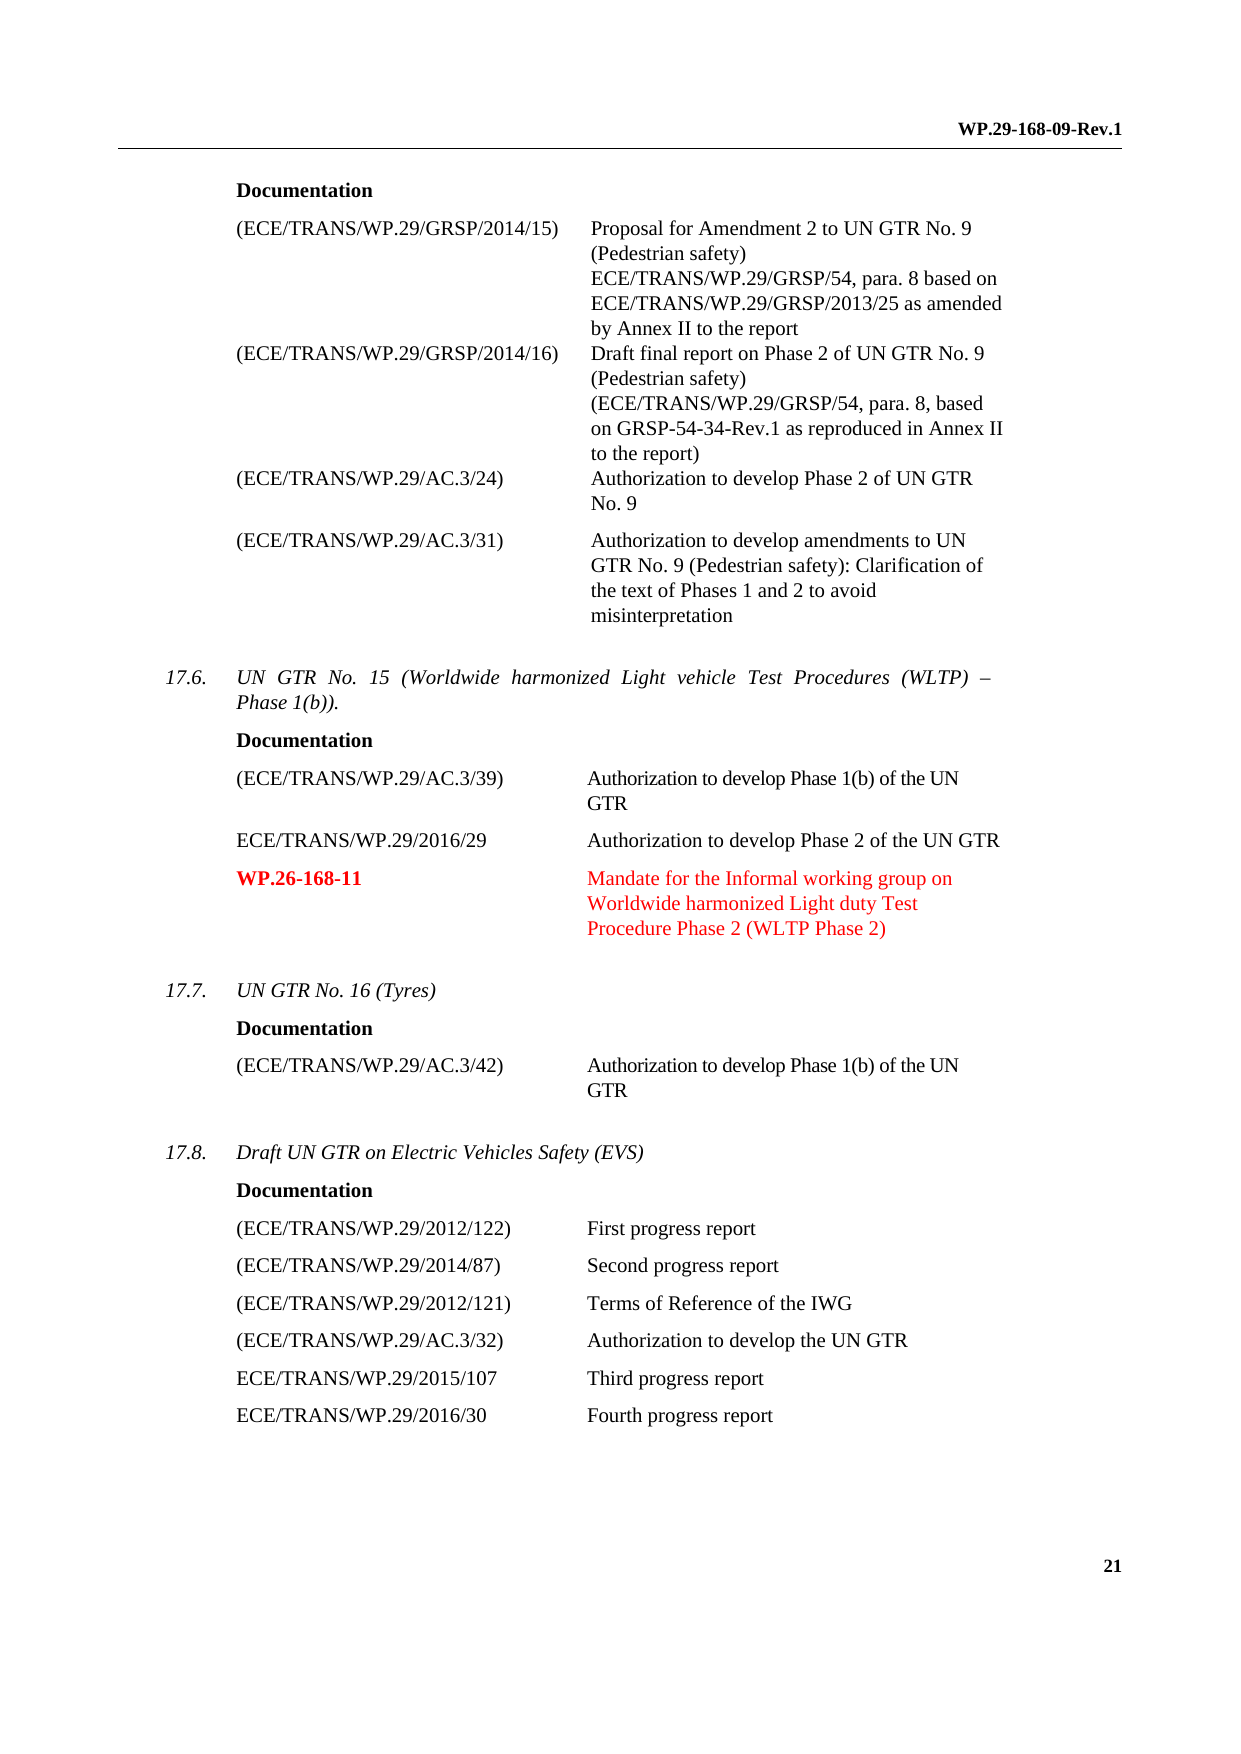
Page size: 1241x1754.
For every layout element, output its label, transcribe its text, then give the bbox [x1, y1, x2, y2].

table_cell Authorization to develop amendments to UN GTR No. 9 (Pedestrian safety): Clarification of the text of Phases 1 and 2 to avoid misinterpretation [591, 527, 1004, 640]
text Documentation [236, 177, 1004, 202]
table_cell ECE/TRANS/WP.29/2015/107 [236, 1365, 587, 1402]
text 17.8. Draft UN GTR on Electric Vehicles Safety (EVS) [118, 1140, 1004, 1165]
table_cell Mandate for the Informal working group on Worldwide harmonized Light duty Test Procedure Phase 2 (WLTP Phase 2) [587, 865, 1004, 952]
table_header First progress report Second progress report Terms of Reference of the IWG Authorization to develop the UN GTR [587, 1215, 1004, 1365]
table_header Proposal for Amendment 2 to UN GTR No. 9 (Pedestrian safety) ECE/TRANS/WP.29/GRSP/54, para. 8 based on ECE/TRANS/WP.29/GRSP/2013/25 as amended by Annex II to the report Draft final report on Phase 2 of UN GTR No. 9 (Pedestrian safety) (ECE/TRANS/WP.29/GRSP/54, para. 8, based on GRSP-54-34-Rev.1 as reproduced in Annex II to the report) Authorization to develop Phase 2 of UN GTR No. 9 [591, 215, 1004, 527]
table_cell ECE/TRANS/WP.29/2016/30 [236, 1402, 587, 1440]
text 17.7. UN GTR No. 16 (Tyres) [118, 977, 1004, 1002]
table_header (ECE/TRANS/WP.29/AC.3/39) [236, 765, 587, 827]
table_cell ECE/TRANS/WP.29/2016/29 [236, 827, 587, 865]
table_header Authorization to develop Phase 1(b) of the UN GTR [587, 765, 1004, 827]
text 17.6. UN GTR No. 15 (Worldwide harmonized Light vehicle Test Procedures (WLTP) – Phase 1(b)). [118, 665, 1004, 715]
table_cell Authorization to develop Phase 2 of the UN GTR [587, 827, 1004, 865]
text Documentation [236, 1177, 1004, 1202]
table_cell Fourth progress report [587, 1402, 1004, 1440]
text Documentation [236, 727, 1004, 752]
table_cell (ECE/TRANS/WP.29/AC.3/31) [236, 527, 591, 640]
table_cell WP.26-168-11 [236, 865, 587, 952]
text Documentation [236, 1015, 1004, 1040]
table_header (ECE/TRANS/WP.29/2012/122) (ECE/TRANS/WP.29/2014/87) (ECE/TRANS/WP.29/2012/121) (ECE/TRANS/WP.29/AC.3/32) [236, 1215, 587, 1365]
table_header Authorization to develop Phase 1(b) of the UN GTR [587, 1052, 1004, 1115]
table_cell Third progress report [587, 1365, 1004, 1402]
table_header (ECE/TRANS/WP.29/GRSP/2014/15) (ECE/TRANS/WP.29/GRSP/2014/16) (ECE/TRANS/WP.29/AC.3/24) [236, 215, 591, 527]
table_header (ECE/TRANS/WP.29/AC.3/42) [236, 1052, 587, 1115]
